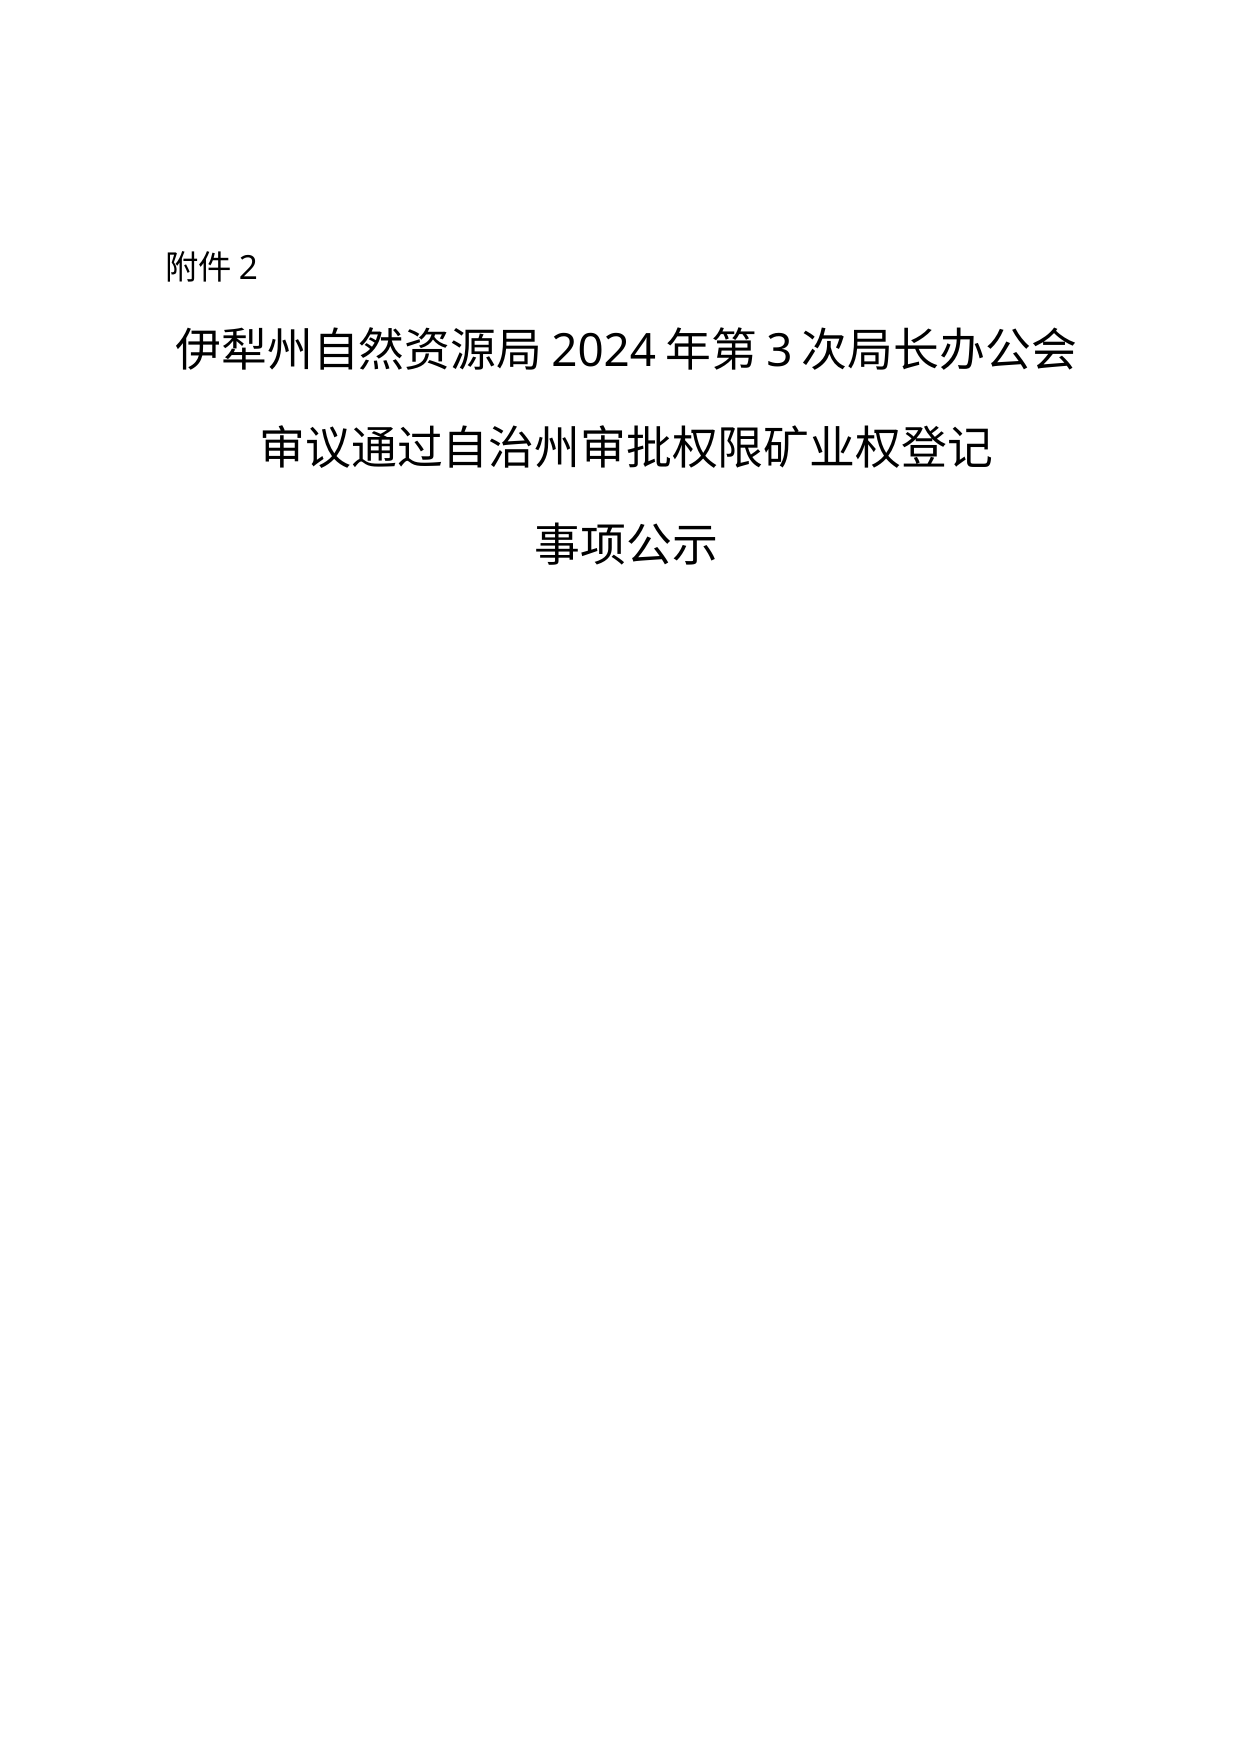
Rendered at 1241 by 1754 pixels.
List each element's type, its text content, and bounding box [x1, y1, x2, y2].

text 审议通过自治州审批权限矿业权登记 [165, 395, 1087, 493]
text 附件2 [165, 233, 1087, 298]
text 事项公示 [165, 493, 1087, 590]
text 伊犁州自然资源局2024年第3次局长办公会 [165, 298, 1087, 395]
